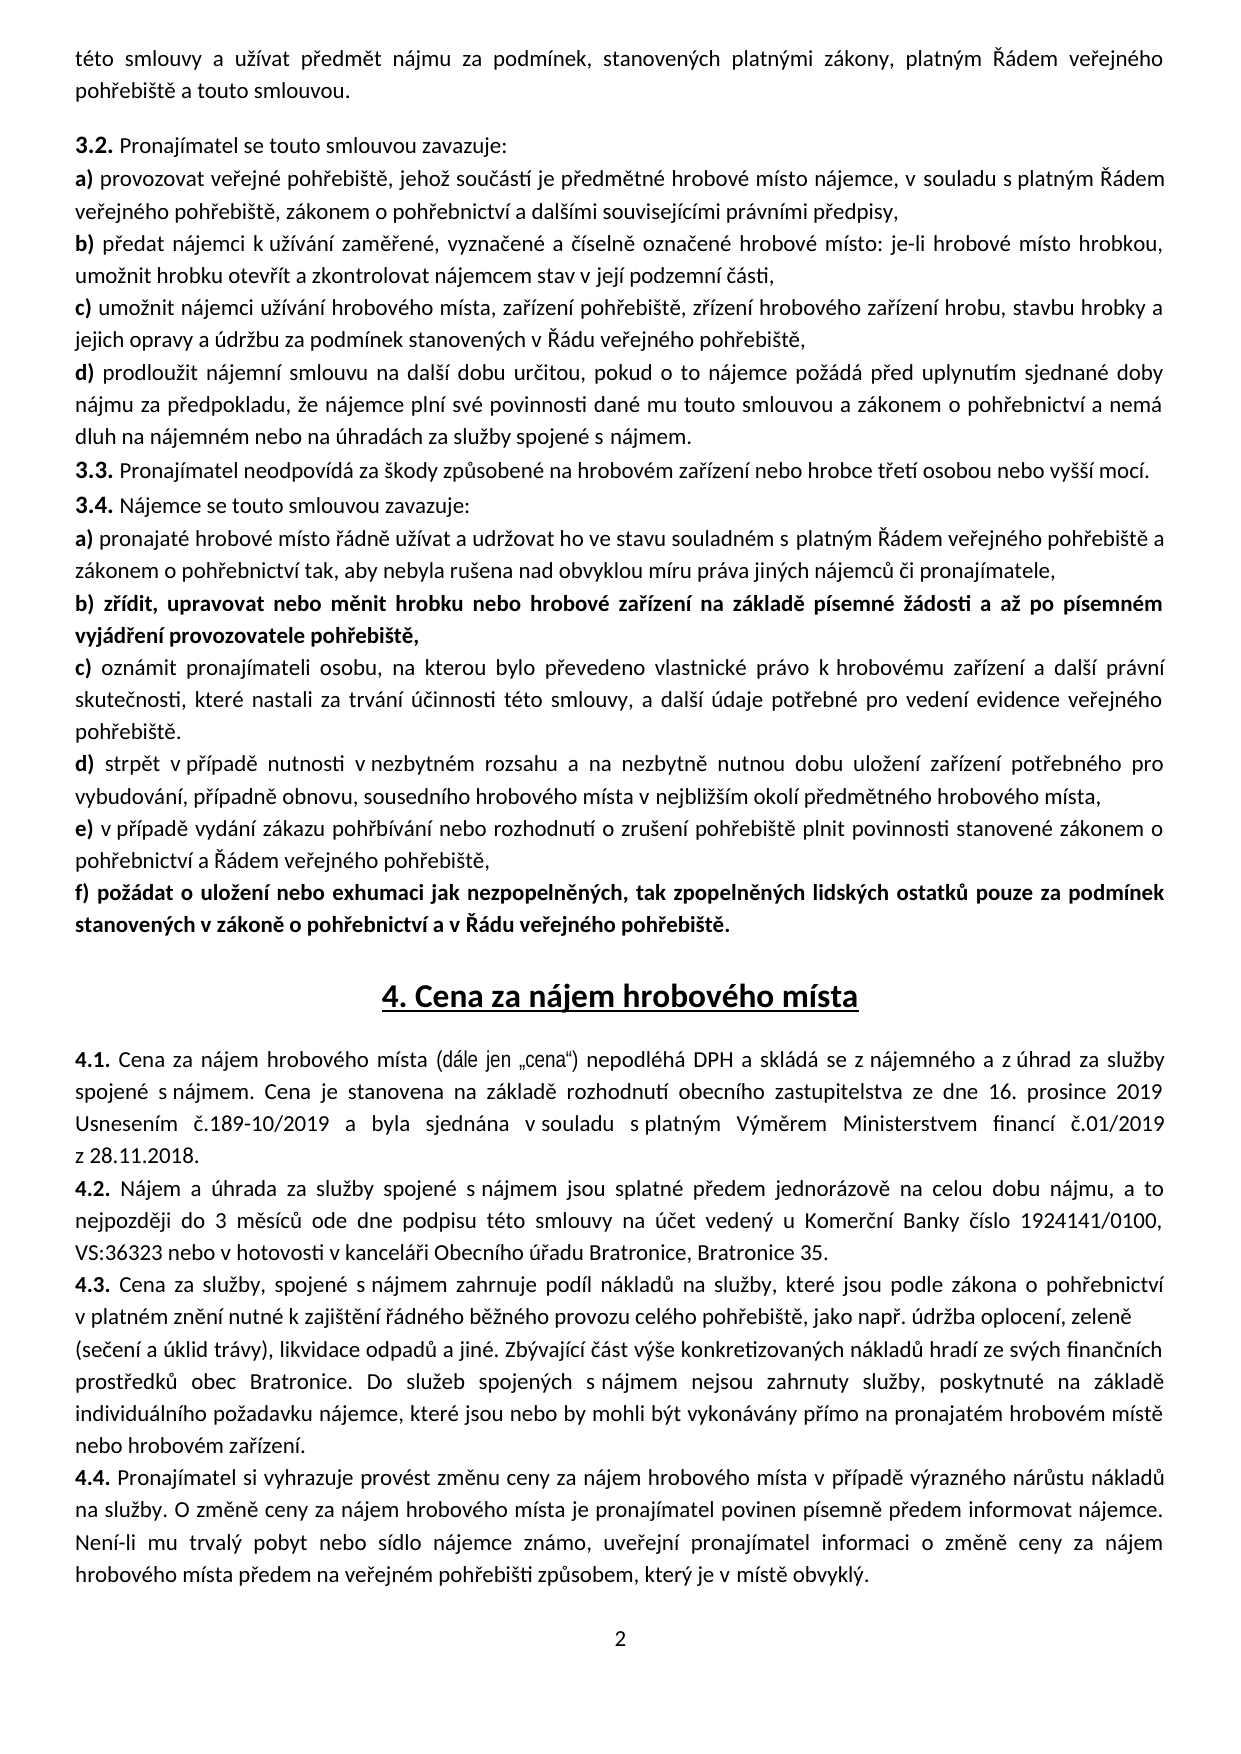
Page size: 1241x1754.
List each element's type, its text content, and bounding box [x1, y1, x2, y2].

text c) umožnit nájemci užívání hrobového místa, zařízení pohřebiště, zřízení hrobového zařízení hrobu, stavbu hrobky a jejich opravy a údržbu za podmínek stanovených v Řádu veřejného pohřebiště, [75, 293, 1165, 353]
text 4.3. Cena za služby, spojené s nájmem zahrnuje podíl nákladů na služby, které jsou podle zákona o pohřebnictví v platném znění nutné k zajištění řádného běžného provozu celého pohřebiště, jako např. údržba oplocení, zeleně [75, 1270, 1165, 1331]
text f) požádat o uložení nebo exhumaci jak nezpopelněných, tak zpopelněných lidských ostatků pouze za podmínek stanovených v zákoně o pohřebnictví a v Řádu veřejného pohřebiště. [75, 878, 1165, 938]
text c) oznámit pronajímateli osobu, na kterou bylo převedeno vlastnické právo k hrobovému zařízení a další právní skutečnosti, které nastali za trvání účinnosti této smlouvy, a další údaje potřebné pro vedení evidence veřejného pohřebiště. [75, 653, 1165, 745]
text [75, 44, 1165, 104]
text 4.2. Nájem a úhrada za služby spojené s nájmem jsou splatné předem jednorázově na celou dobu nájmu, a to nejpozději do 3 měsíců ode dne podpisu této smlouvy na účet vedený u Komerční Banky číslo 1924141/0100, VS:36323 nebo v hotovosti v kanceláři Obecního úřadu Bratronice, Bratronice 35. [75, 1174, 1165, 1266]
text b) zřídit, upravovat nebo měnit hrobku nebo hrobové zařízení na základě písemné žádosti a až po písemném vyjádření provozovatele pohřebiště, [75, 589, 1165, 649]
text e) v případě vydání zákazu pohřbívání nebo rozhodnutí o zrušení pohřebiště plnit povinnosti stanovené zákonem o pohřebnictví a Řádem veřejného pohřebiště, [75, 814, 1165, 874]
text 4.4. Pronajímatel si vyhrazuje provést změnu ceny za nájem hrobového místa v případě výrazného nárůstu nákladů na služby. O změně ceny za nájem hrobového místa je pronajímatel povinen písemně předem informovat nájemce. Není-li mu trvalý pobyt nebo sídlo nájemce známo, uveřejní pronajímatel informaci o změně ceny za nájem hrobového místa předem na veřejném pohřebišti způsobem, který je v místě obvyklý. [75, 1463, 1165, 1588]
text a) pronajaté hrobové místo řádně užívat a udržovat ho ve stavu souladném s platným Řádem veřejného pohřebiště a zákonem o pohřebnictví tak, aby nebyla rušena nad obvyklou míru práva jiných nájemců či pronajímatele, [75, 524, 1165, 584]
text (sečení a úklid trávy), likvidace odpadů a jiné. Zbývající část výše konkretizovaných nákladů hradí ze svých finančních prostředků obec Bratronice. Do služeb spojených s nájmem nejsou zahrnuty služby, poskytnuté na základě individuálního požadavku nájemce, které jsou nebo by mohli být vykonávány přímo na pronajatém hrobovém místě nebo hrobovém zařízení. [75, 1335, 1165, 1459]
text 3.4. Nájemce se touto smlouvou zavazuje: [75, 489, 1165, 520]
text 4. Cena za nájem hrobového místa [75, 975, 1165, 1016]
text b) předat nájemci k užívání zaměřené, vyznačené a číselně označené hrobové místo: je-li hrobové místo hrobkou, umožnit hrobku otevřít a zkontrolovat nájemcem stav v její podzemní části, [75, 229, 1165, 289]
text d) prodloužit nájemní smlouvu na další dobu určitou, pokud o to nájemce požádá před uplynutím sjednané doby nájmu za předpokladu, že nájemce plní své povinnosti dané mu touto smlouvou a zákonem o pohřebnictví a nemá dluh na nájemném nebo na úhradách za služby spojené s nájmem. [75, 358, 1165, 450]
text 3.2. Pronajímatel se touto smlouvou zavazuje: [75, 129, 1165, 160]
text 4.1. Cena za nájem hrobového místa (dále jen „cena“) nepodléhá DPH a skládá se z nájemného a z úhrad za služby spojené s nájmem. Cena je stanovena na základě rozhodnutí obecního zastupitelstva ze dne 16. prosince 2019 Usnesením č.189-10/2019 a byla sjednána v souladu s platným Výměrem Ministerstvem financí č.01/2019 z 28.11.2018. [75, 1045, 1165, 1169]
text d) strpět v případě nutnosti v nezbytném rozsahu a na nezbytně nutnou dobu uložení zařízení potřebného pro vybudování, případně obnovu, sousedního hrobového místa v nejbližším okolí předmětného hrobového místa, [75, 749, 1165, 810]
text a) provozovat veřejné pohřebiště, jehož součástí je předmětné hrobové místo nájemce, v souladu s platným Řádem veřejného pohřebiště, zákonem o pohřebnictví a dalšími souvisejícími právními předpisy, [75, 164, 1165, 225]
text 3.3. Pronajímatel neodpovídá za škody způsobené na hrobovém zařízení nebo hrobce třetí osobou nebo vyšší mocí. [75, 454, 1165, 485]
